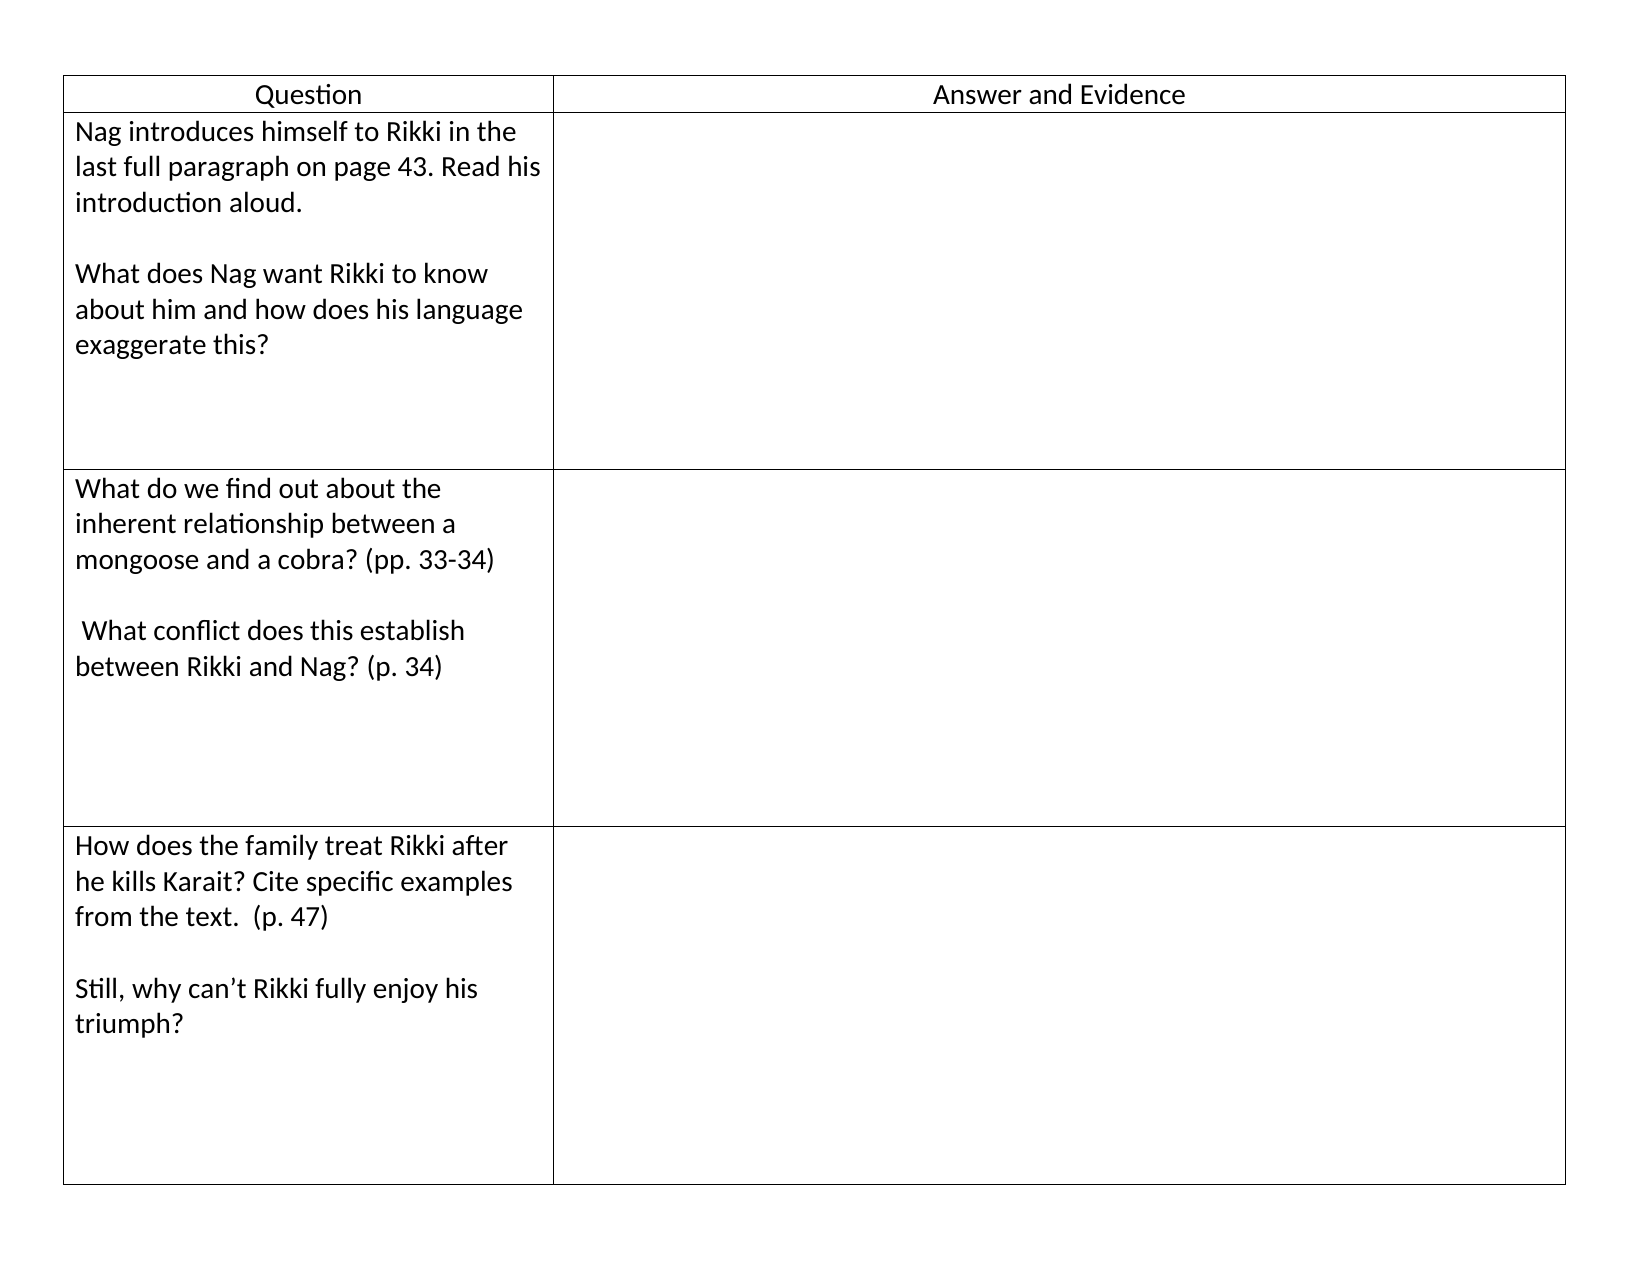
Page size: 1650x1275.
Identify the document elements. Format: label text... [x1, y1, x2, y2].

table_cell What do we find out about the inherent relationship between a mongoose and a cobra? (pp. 33-34) What conflict does this establish between Rikki and Nag? (p. 34) [64, 470, 553, 826]
table_cell Question [64, 76, 553, 112]
table_cell [554, 827, 1565, 1183]
table_cell [554, 113, 1565, 469]
table_cell Nag introduces himself to Rikki in the last full paragraph on page 43. Read his introduction aloud. What does Nag want Rikki to know about him and how does his language exaggerate this? [64, 113, 553, 469]
table_cell Answer and Evidence [554, 76, 1565, 112]
table_cell How does the family treat Rikki after he kills Karait? Cite specific examples from the text. (p. 47) Still, why can’t Rikki fully enjoy his triumph? [64, 827, 553, 1183]
table_cell [554, 470, 1565, 826]
